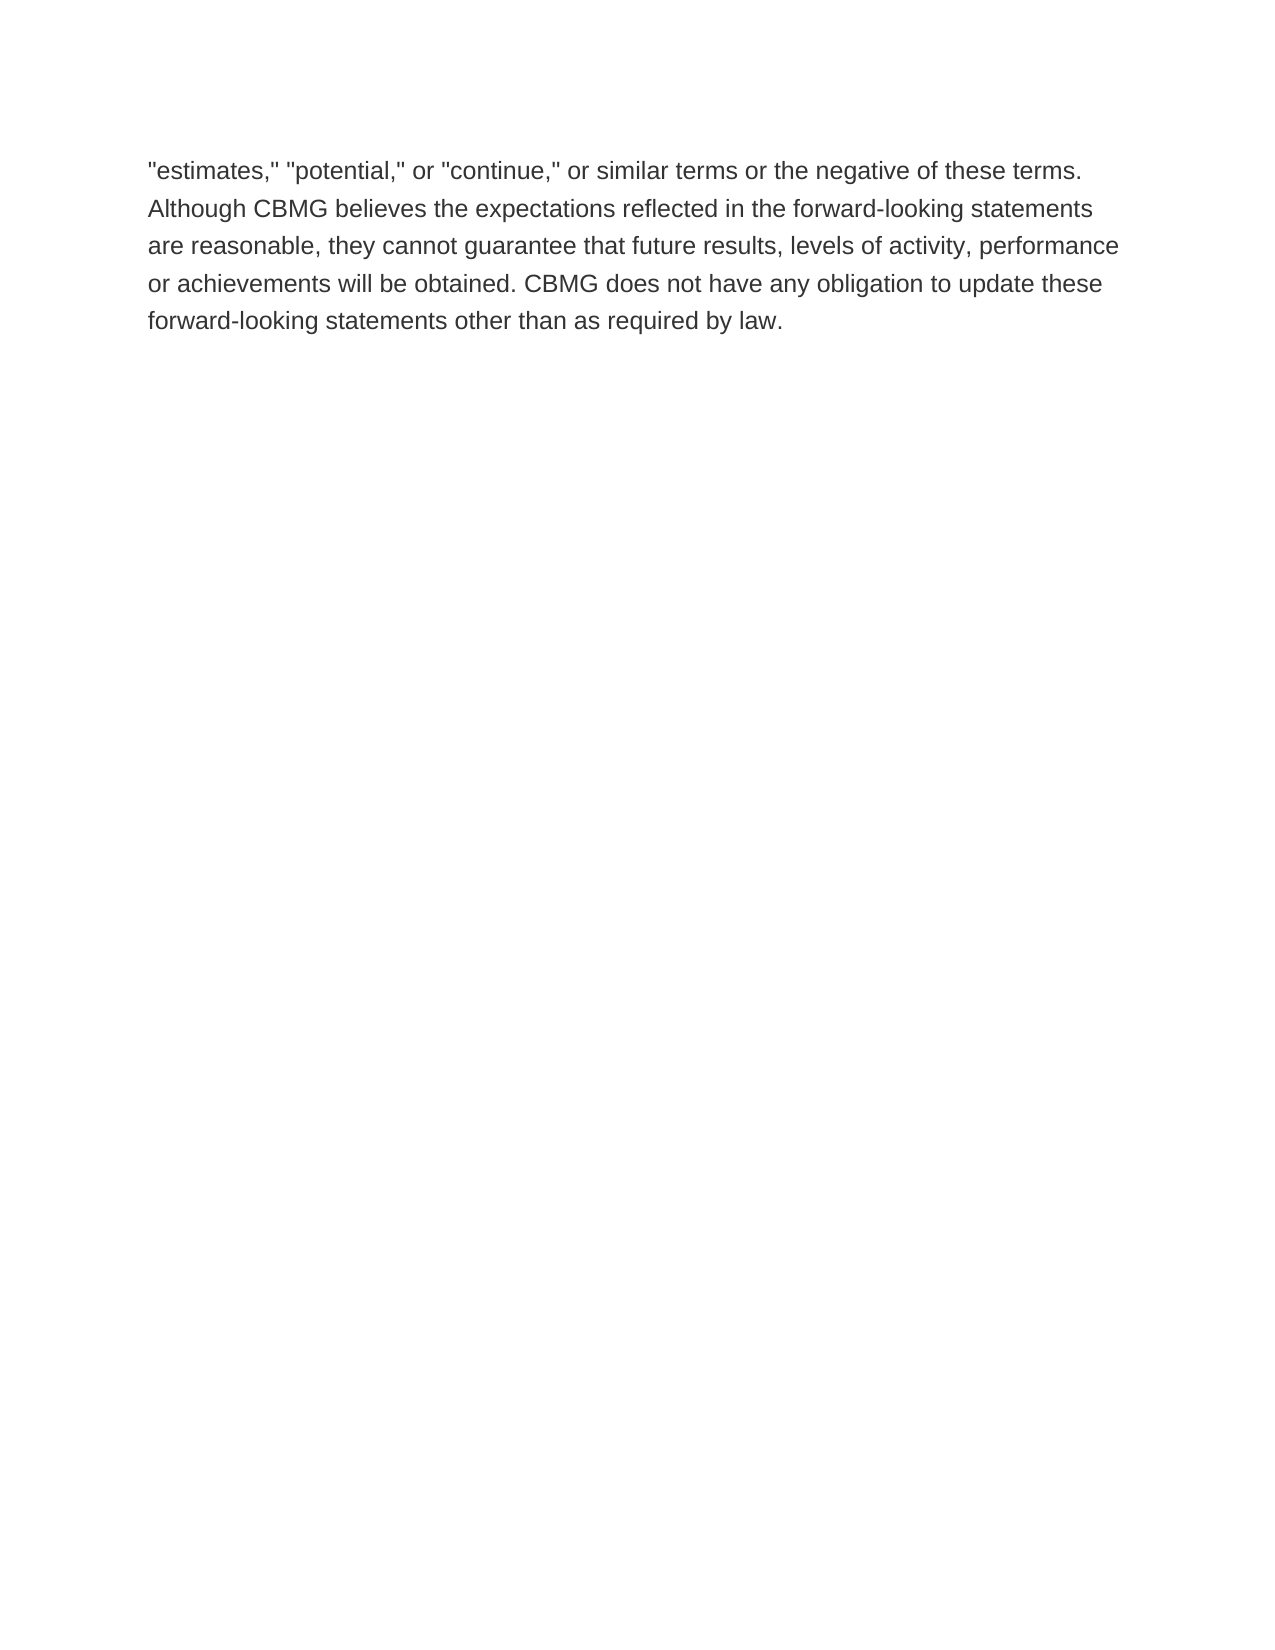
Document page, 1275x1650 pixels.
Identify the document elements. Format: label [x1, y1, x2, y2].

text [148, 148, 1127, 335]
